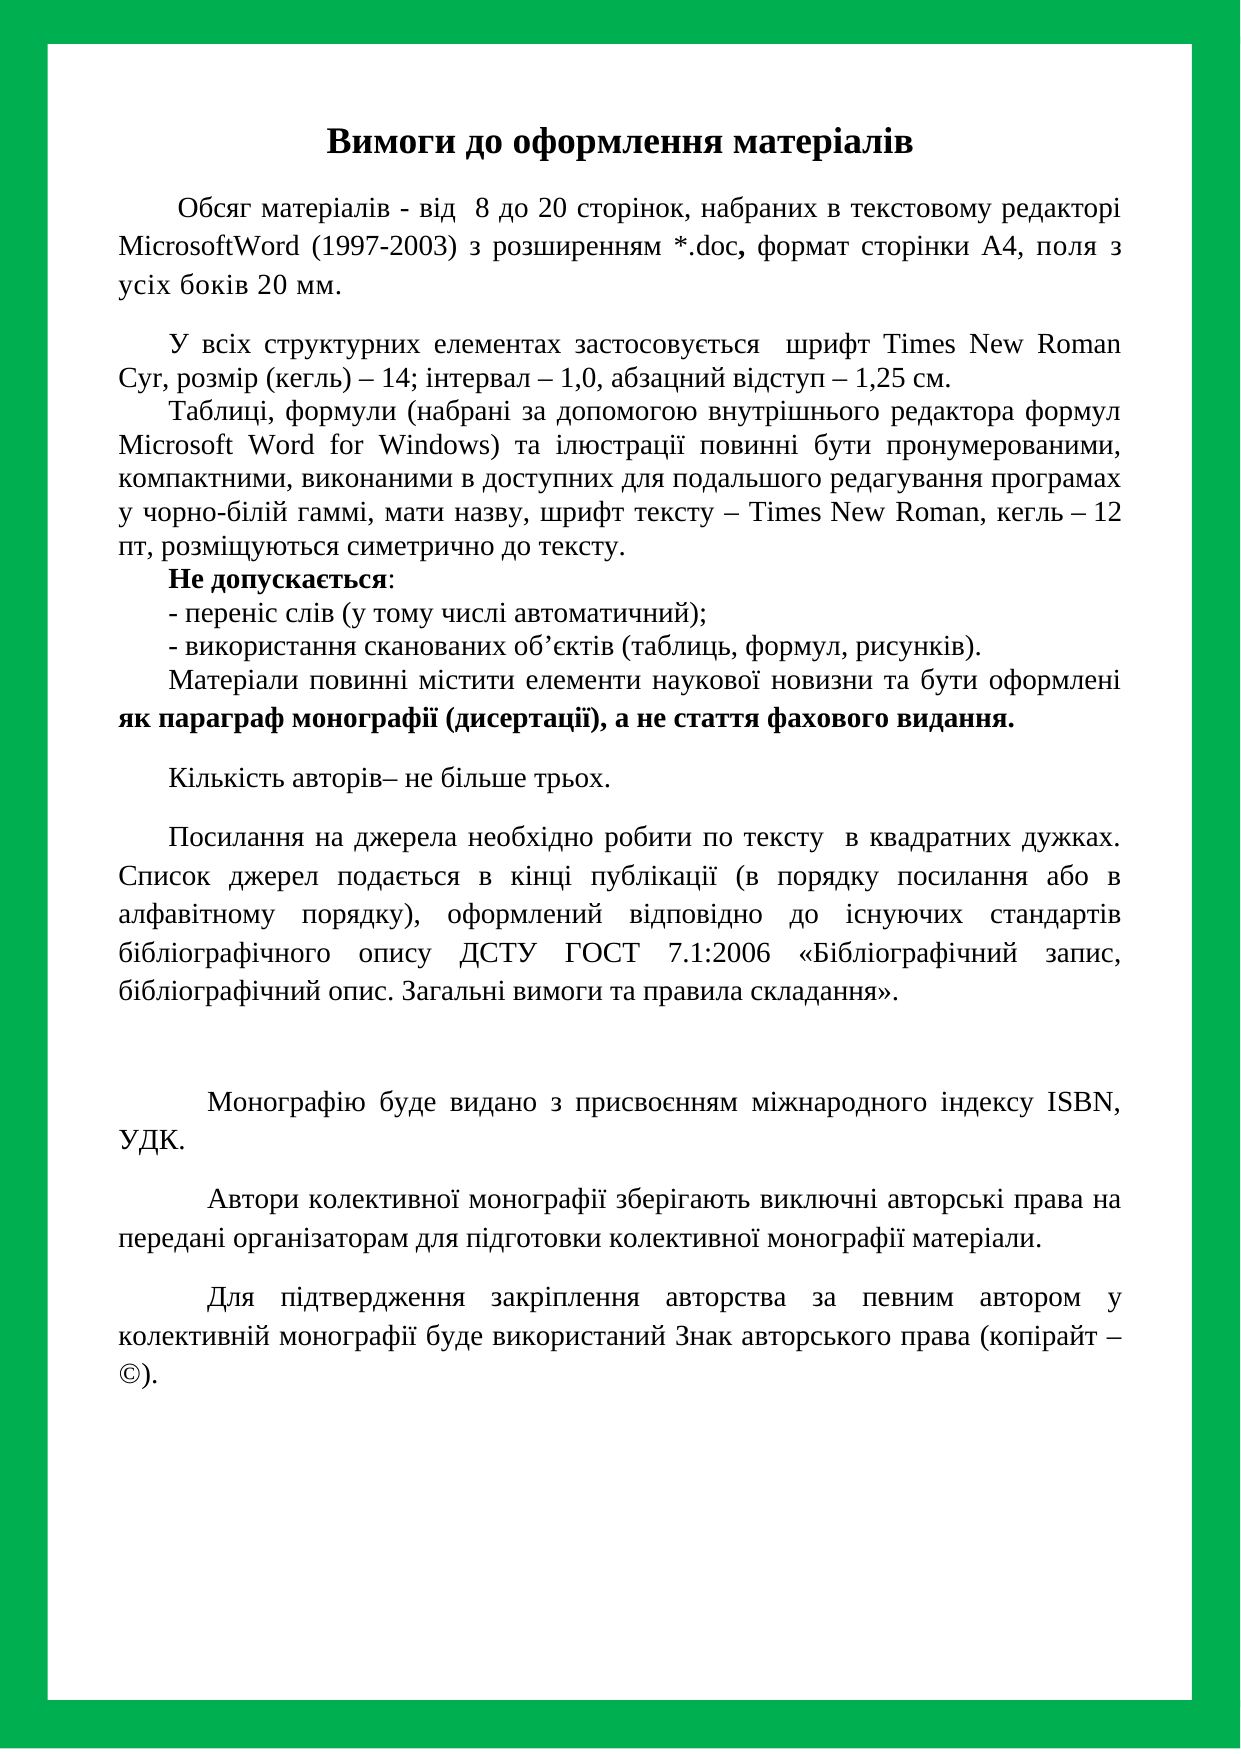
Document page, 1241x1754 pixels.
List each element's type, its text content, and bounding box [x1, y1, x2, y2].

text Вимоги до оформлення матеріалів [118, 118, 1122, 161]
text У всіх структурних елементах застосовується шрифт Times New Roman Cyr, розмір (кегль) – 14; інтервал – 1,0, абзацний відступ – 1,25 см. [118, 326, 1122, 393]
text - використання сканованих об’єктів (таблиць, формул, рисунків). [118, 628, 1122, 662]
text Автори колективної монографії зберігають виключні авторські права на передані організаторам для підготовки колективної монографії матеріали. [118, 1182, 1122, 1254]
text - переніс слів (у тому числі автоматичний); [118, 595, 1122, 628]
text Матеріали повинні містити елементи наукової новизни та бути оформлені як параграф монографії (дисертації), а не стаття фахового видання. [118, 662, 1122, 734]
text Обсяг матеріалів - від 8 до 20 сторінок, набраних в текстовому редакторі MicrosoftWord (1997-2003) з розширенням *.doc, формат сторінки А4, поля з усіх боків . [118, 190, 1122, 301]
text Посилання на джерела необхідно робити по тексту в квадратних дужках. Список джерел подається в кінці публікації (в порядку посилання або в алфавітному порядку), оформлений відповідно до існуючих стандартів бібліографічного опису ДСТУ ГОСТ 7.1:2006 «Бібліографічний запис, бібліографічний опис. Загальні вимоги та правила складання». [118, 819, 1122, 1007]
text Не допускається: [118, 561, 1122, 595]
text Монографію буде видано з присвоєнням міжнародного індексу ISBN, УДК. [118, 1084, 1122, 1156]
text Таблиці, формули (набрані за допомогою внутрішнього редактора формул Microsoft Word for Windows) та ілюстрації повинні бути пронумерованими, компактними, виконаними в доступних для подальшого редагування програмах у чорно-білій гаммі, мати назву, шрифт тексту – Times New Roman, кегль – 12 пт, розміщуються симетрично до тексту. [118, 393, 1122, 561]
text Для підтвердження закріплення авторства за певним автором у колективній монографії буде використаний Знак авторського права (копірайт – ). [118, 1279, 1122, 1390]
text Кількість авторів– не більше трьох. [118, 760, 1122, 793]
